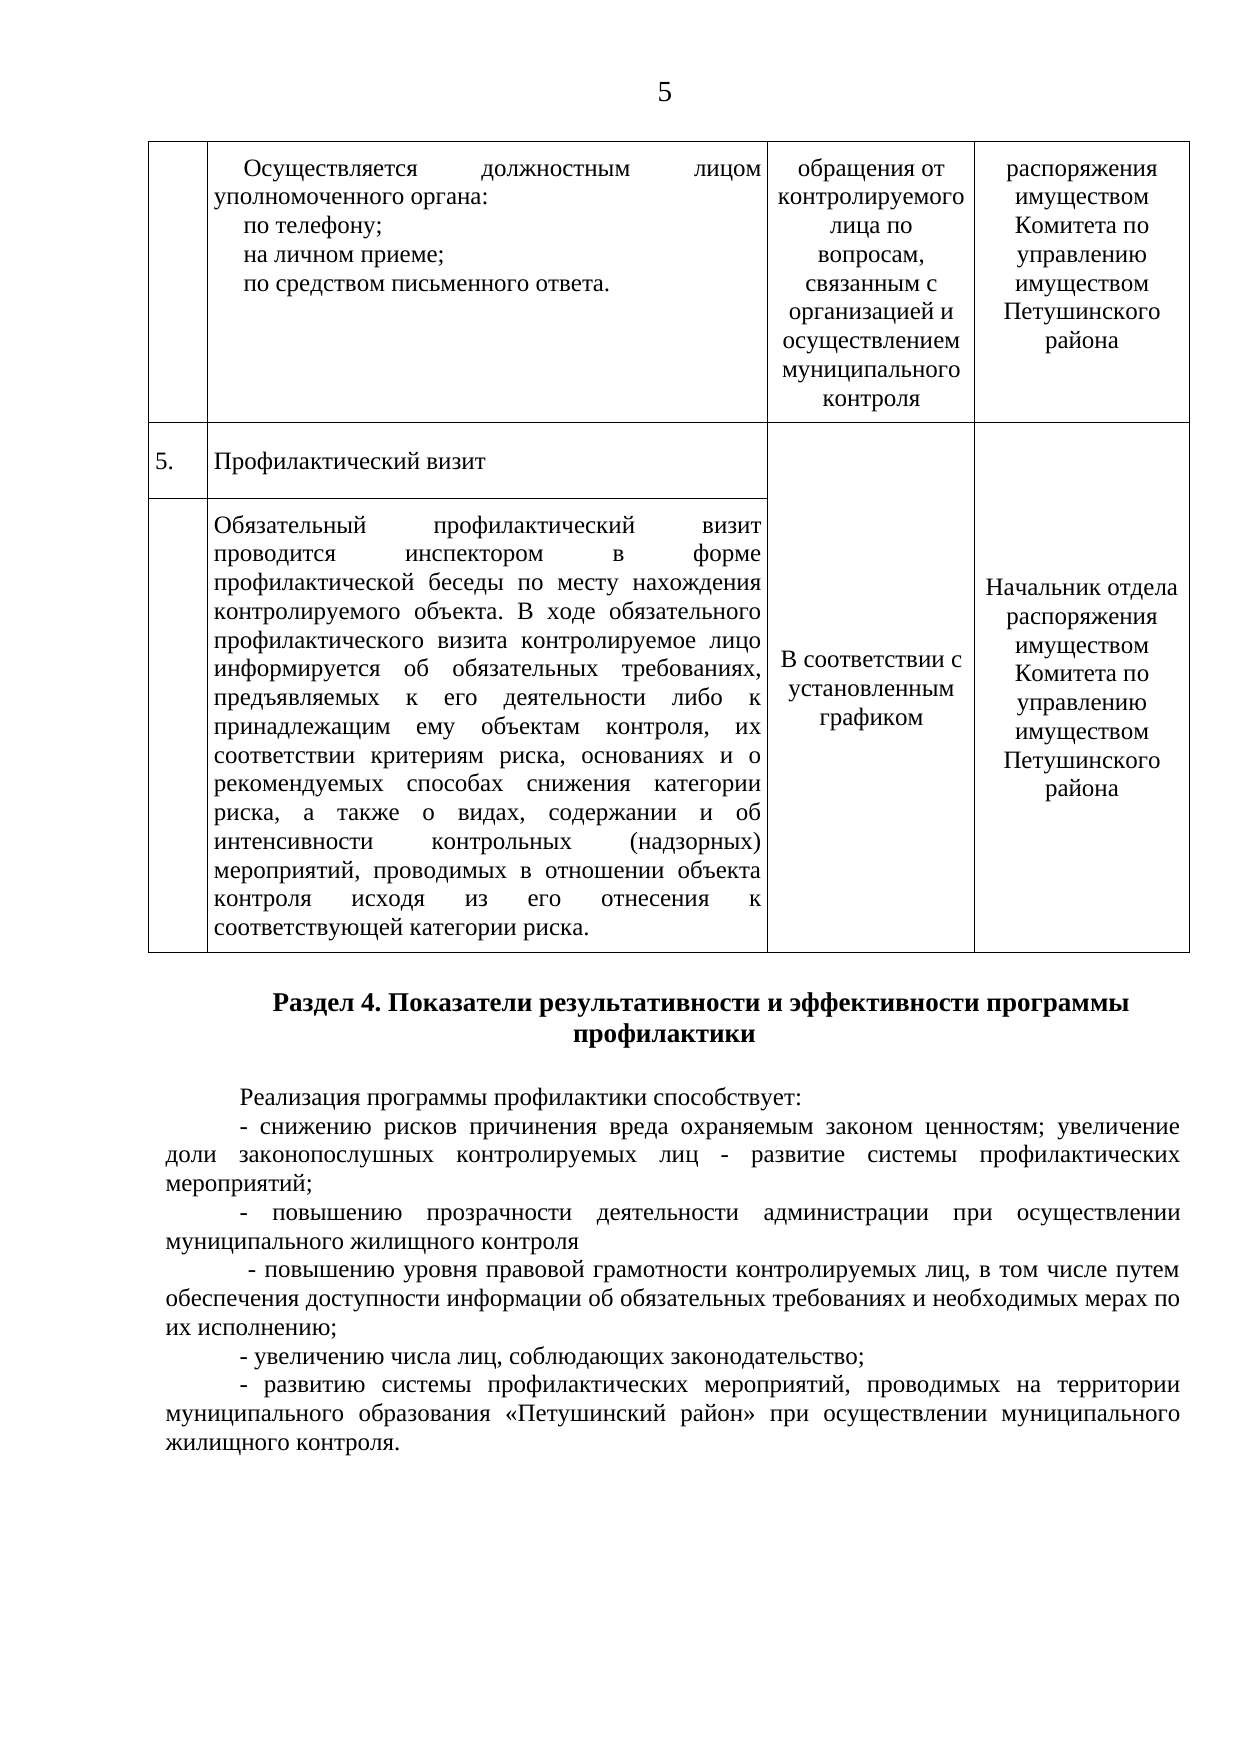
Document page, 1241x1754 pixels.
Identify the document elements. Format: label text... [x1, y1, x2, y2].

table_cell Профилактический визит [208, 423, 767, 498]
text Раздел 4. Показатели результативности и эффективности программы профилактики [148, 986, 1181, 1048]
table_cell Осуществляется должностным лицом уполномоченного органа: по телефону; на личном приеме; по средством письменного ответа. [208, 142, 767, 422]
table_cell Начальник отдела распоряжения имуществом Комитета по управлению имуществом Петушинского района [975, 423, 1189, 952]
text - развитию системы профилактических мероприятий, проводимых на территории муниципального образования «Петушинский район» при осуществлении муниципального жилищного контроля. [165, 1369, 1181, 1456]
table_cell Обязательный профилактический визит проводится инспектором в форме профилактической беседы по месту нахождения контролируемого объекта. В ходе обязательного профилактического визита контролируемое лицо информируется об обязательных требованиях, предъявляемых к его деятельности либо к принадлежащим ему объектам контроля, их соответствии критериям риска, основаниях и о рекомендуемых способах снижения категории риска, а также о видах, содержании и об интенсивности контрольных (надзорных) мероприятий, проводимых в отношении объекта контроля исходя из его отнесения к соответствующей категории риска. [208, 499, 767, 952]
table_cell В соответствии с установленным графиком [768, 423, 974, 952]
text - увеличению числа лиц, соблюдающих законодательство; [165, 1341, 1181, 1369]
table_cell [149, 142, 207, 422]
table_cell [975, 142, 1189, 422]
table_cell 5. [149, 423, 207, 498]
text - повышению уровня правовой грамотности контролируемых лиц, в том числе путем обеспечения доступности информации об обязательных требованиях и необходимых мерах по их исполнению; [165, 1254, 1181, 1341]
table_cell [768, 142, 974, 422]
text Реализация программы профилактики способствует: [165, 1082, 1181, 1111]
table_cell [149, 499, 207, 952]
text - повышению прозрачности деятельности администрации при осуществлении муниципального жилищного контроля [165, 1197, 1181, 1254]
text - снижению рисков причинения вреда охраняемым законом ценностям; увеличение доли законопослушных контролируемых лиц - развитие системы профилактических мероприятий; [165, 1111, 1181, 1197]
